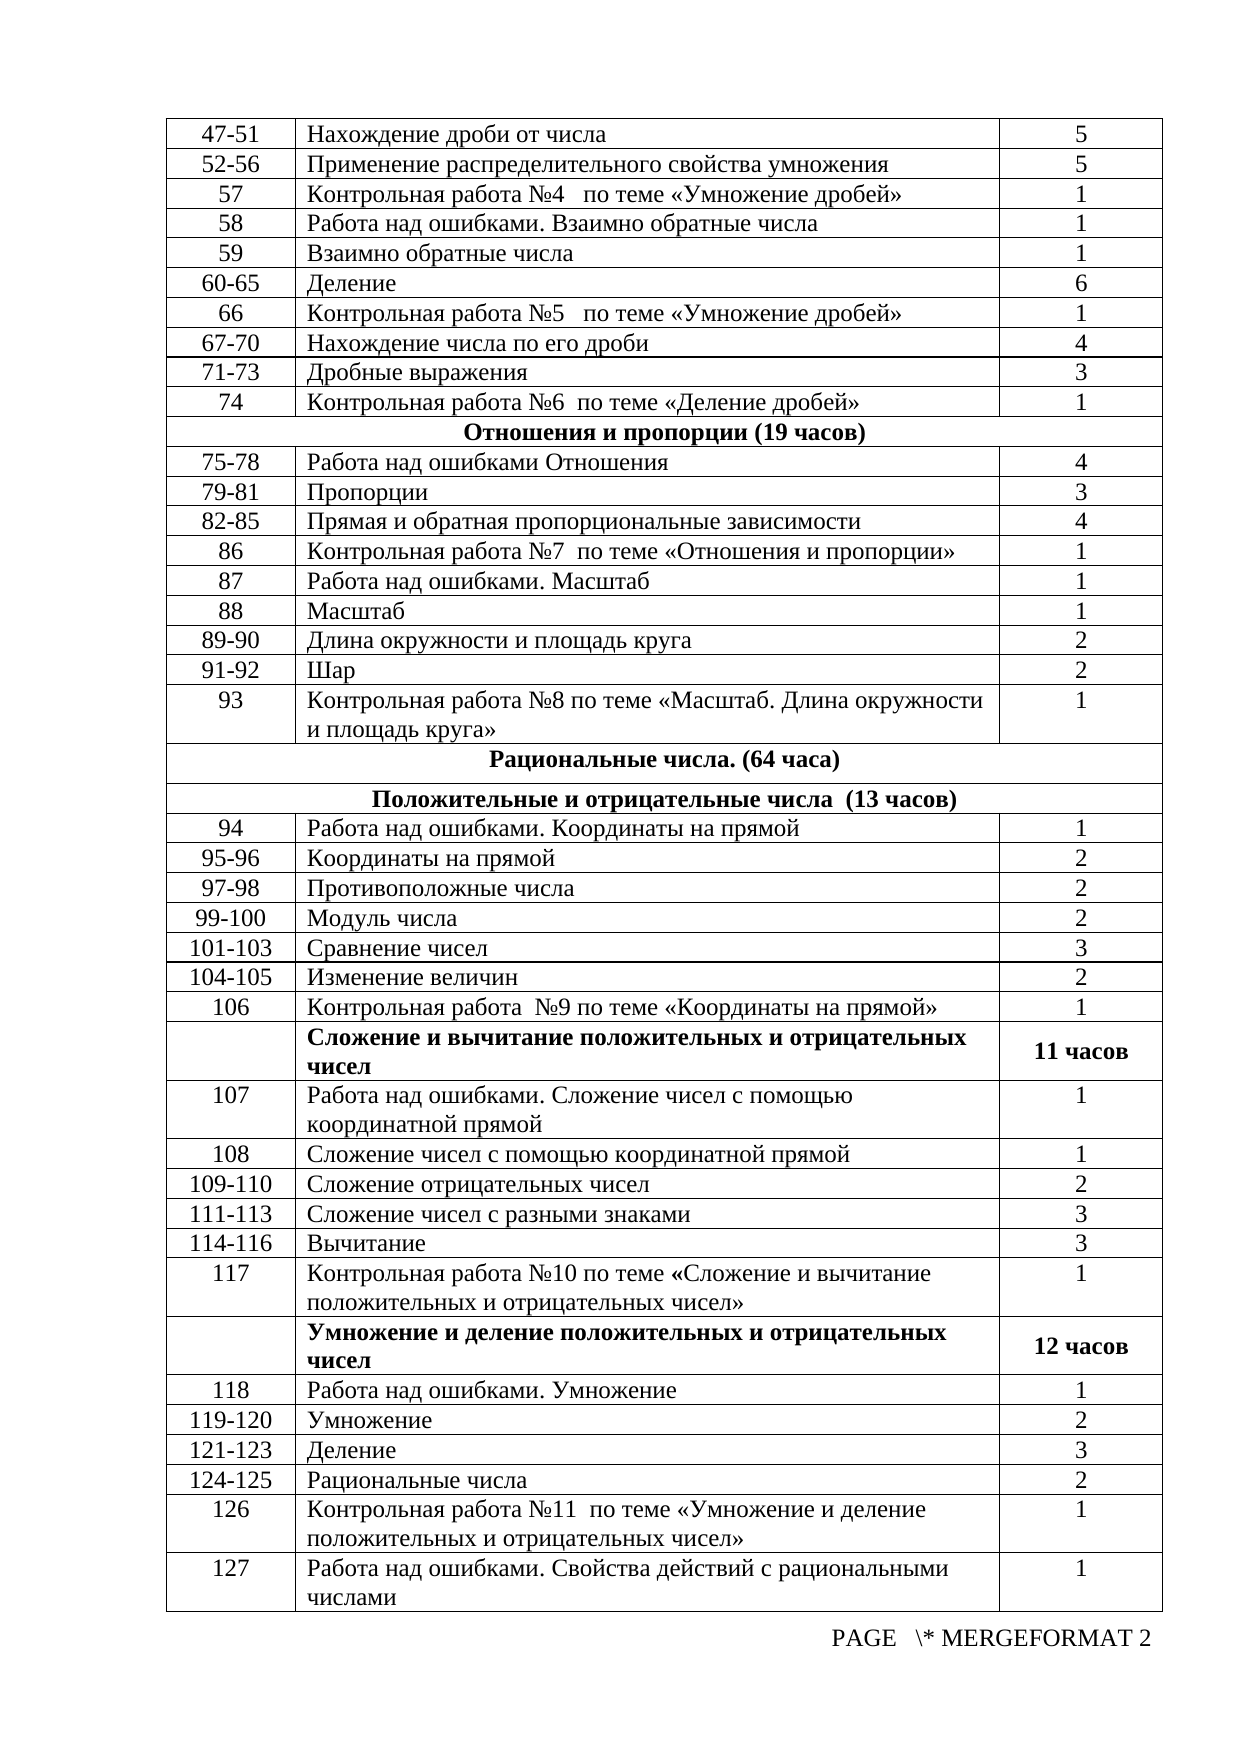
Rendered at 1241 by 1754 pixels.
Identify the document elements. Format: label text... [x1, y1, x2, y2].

table_cell 2 [1000, 963, 1162, 991]
table_cell 67-70 [167, 328, 295, 356]
table_cell 1 [1000, 814, 1162, 842]
table_cell Контрольная работа №11 по теме «Умножение и деление положительных и отрицательных чисел» [296, 1495, 999, 1552]
table_cell Сложение чисел с помощью координатной прямой [296, 1139, 999, 1168]
table_cell Работа над ошибками. Масштаб [296, 566, 999, 595]
table_cell Деление [296, 1435, 999, 1464]
table_cell 3 [1000, 1229, 1162, 1257]
table_cell 3 [1000, 1199, 1162, 1227]
table_cell 4 [1000, 506, 1162, 535]
table_cell 1 [1000, 1495, 1162, 1552]
table_cell 71-73 [167, 358, 295, 386]
table_cell 3 [1000, 358, 1162, 386]
table_cell 74 [167, 387, 295, 416]
table_cell Нахождение дроби от числа [296, 119, 999, 148]
table_cell Рациональные числа [296, 1465, 999, 1493]
table_cell Дробные выражения [296, 358, 999, 386]
table_cell 89-90 [167, 626, 295, 654]
table_cell 75-78 [167, 447, 295, 476]
table_cell 82-85 [167, 506, 295, 535]
table_cell 91-92 [167, 655, 295, 684]
table_cell 1 [1000, 298, 1162, 327]
table_cell 2 [1000, 1169, 1162, 1198]
table_cell 1 [1000, 1258, 1162, 1316]
table_cell Работа над ошибками. Свойства действий с рациональными числами [296, 1553, 999, 1611]
table_cell 2 [1000, 626, 1162, 654]
table_cell 1 [1000, 1081, 1162, 1138]
table_cell 6 [1000, 268, 1162, 297]
table_cell 1 [1000, 596, 1162, 624]
table_cell [167, 1317, 295, 1374]
table_cell Пропорции [296, 477, 999, 505]
table_cell 127 [167, 1553, 295, 1611]
table_cell Взаимно обратные числа [296, 238, 999, 267]
table_cell 1 [1000, 1553, 1162, 1611]
table_cell 109-110 [167, 1169, 295, 1198]
table_cell 52-56 [167, 149, 295, 178]
table_cell 99-100 [167, 903, 295, 932]
table_cell 1 [1000, 566, 1162, 595]
table_cell Шар [296, 655, 999, 684]
table_cell 2 [1000, 903, 1162, 932]
table_cell Сравнение чисел [296, 933, 999, 961]
table_cell 88 [167, 596, 295, 624]
table_cell Контрольная работа №10 по теме «Сложение и вычитание положительных и отрицательных чисел» [296, 1258, 999, 1316]
table_cell Положительные и отрицательные числа (13 часов) [167, 784, 1162, 812]
table_cell Работа над ошибками. Умножение [296, 1375, 999, 1404]
table_cell Контрольная работа №4 по теме «Умножение дробей» [296, 179, 999, 207]
table_cell 2 [1000, 1405, 1162, 1434]
table_cell 93 [167, 685, 295, 743]
table_cell 79-81 [167, 477, 295, 505]
table_cell 101-103 [167, 933, 295, 961]
table_cell 66 [167, 298, 295, 327]
table_cell Масштаб [296, 596, 999, 624]
table_cell [167, 1022, 295, 1079]
table_cell Контрольная работа №8 по теме «Масштаб. Длина окружности и площадь круга» [296, 685, 999, 743]
table_cell 4 [1000, 328, 1162, 356]
table_cell Рациональные числа. (64 часа) [167, 744, 1162, 783]
table_cell Работа над ошибками. Сложение чисел с помощью координатной прямой [296, 1081, 999, 1138]
table_cell 121-123 [167, 1435, 295, 1464]
table_cell 1 [1000, 536, 1162, 565]
table_cell Умножение [296, 1405, 999, 1434]
table_cell 2 [1000, 873, 1162, 902]
table_cell 86 [167, 536, 295, 565]
table_cell 3 [1000, 1435, 1162, 1464]
table_cell 11 часов [1000, 1022, 1162, 1079]
table_cell 111-113 [167, 1199, 295, 1227]
table_cell Сложение и вычитание положительных и отрицательных чисел [296, 1022, 999, 1079]
table_cell Длина окружности и площадь круга [296, 626, 999, 654]
table_cell 2 [1000, 1465, 1162, 1493]
table_cell 1 [1000, 992, 1162, 1021]
table_cell 3 [1000, 477, 1162, 505]
table_cell Применение распределительного свойства умножения [296, 149, 999, 178]
table_cell 1 [1000, 1375, 1162, 1404]
table_cell 87 [167, 566, 295, 595]
table_cell 97-98 [167, 873, 295, 902]
table_cell Работа над ошибками. Координаты на прямой [296, 814, 999, 842]
table_cell 95-96 [167, 843, 295, 872]
table_cell 114-116 [167, 1229, 295, 1257]
table_cell Контрольная работа №9 по теме «Координаты на прямой» [296, 992, 999, 1021]
table_cell 58 [167, 209, 295, 237]
table_cell Контрольная работа №5 по теме «Умножение дробей» [296, 298, 999, 327]
table_cell 47-51 [167, 119, 295, 148]
table_cell Изменение величин [296, 963, 999, 991]
table_cell 126 [167, 1495, 295, 1552]
table_cell Модуль числа [296, 903, 999, 932]
table_cell 2 [1000, 655, 1162, 684]
table_cell 1 [1000, 238, 1162, 267]
table_cell 1 [1000, 209, 1162, 237]
table_cell 117 [167, 1258, 295, 1316]
table_cell 119-120 [167, 1405, 295, 1434]
table_cell Контрольная работа №6 по теме «Деление дробей» [296, 387, 999, 416]
table_cell Работа над ошибками Отношения [296, 447, 999, 476]
table_cell 104-105 [167, 963, 295, 991]
table_cell 107 [167, 1081, 295, 1138]
table_cell Контрольная работа №7 по теме «Отношения и пропорции» [296, 536, 999, 565]
table_cell Противоположные числа [296, 873, 999, 902]
table_cell Вычитание [296, 1229, 999, 1257]
table_cell 2 [1000, 843, 1162, 872]
table_cell 57 [167, 179, 295, 207]
table_cell 118 [167, 1375, 295, 1404]
table_cell 5 [1000, 119, 1162, 148]
table_cell 1 [1000, 685, 1162, 743]
table_cell 59 [167, 238, 295, 267]
table_cell Координаты на прямой [296, 843, 999, 872]
table_cell 108 [167, 1139, 295, 1168]
table_cell 1 [1000, 387, 1162, 416]
table_cell 12 часов [1000, 1317, 1162, 1374]
table_cell 4 [1000, 447, 1162, 476]
table_cell Сложение отрицательных чисел [296, 1169, 999, 1198]
table_cell Деление [296, 268, 999, 297]
table_cell 3 [1000, 933, 1162, 961]
table_cell Умножение и деление положительных и отрицательных чисел [296, 1317, 999, 1374]
table_cell 106 [167, 992, 295, 1021]
table_cell Работа над ошибками. Взаимно обратные числа [296, 209, 999, 237]
table_cell Нахождение числа по его дроби [296, 328, 999, 356]
table_cell 60-65 [167, 268, 295, 297]
table_cell 1 [1000, 179, 1162, 207]
table_cell Прямая и обратная пропорциональные зависимости [296, 506, 999, 535]
table_cell 5 [1000, 149, 1162, 178]
table_cell 124-125 [167, 1465, 295, 1493]
table_cell 1 [1000, 1139, 1162, 1168]
table_cell Сложение чисел с разными знаками [296, 1199, 999, 1227]
table_cell 94 [167, 814, 295, 842]
table_cell Отношения и пропорции (19 часов) [167, 417, 1162, 446]
